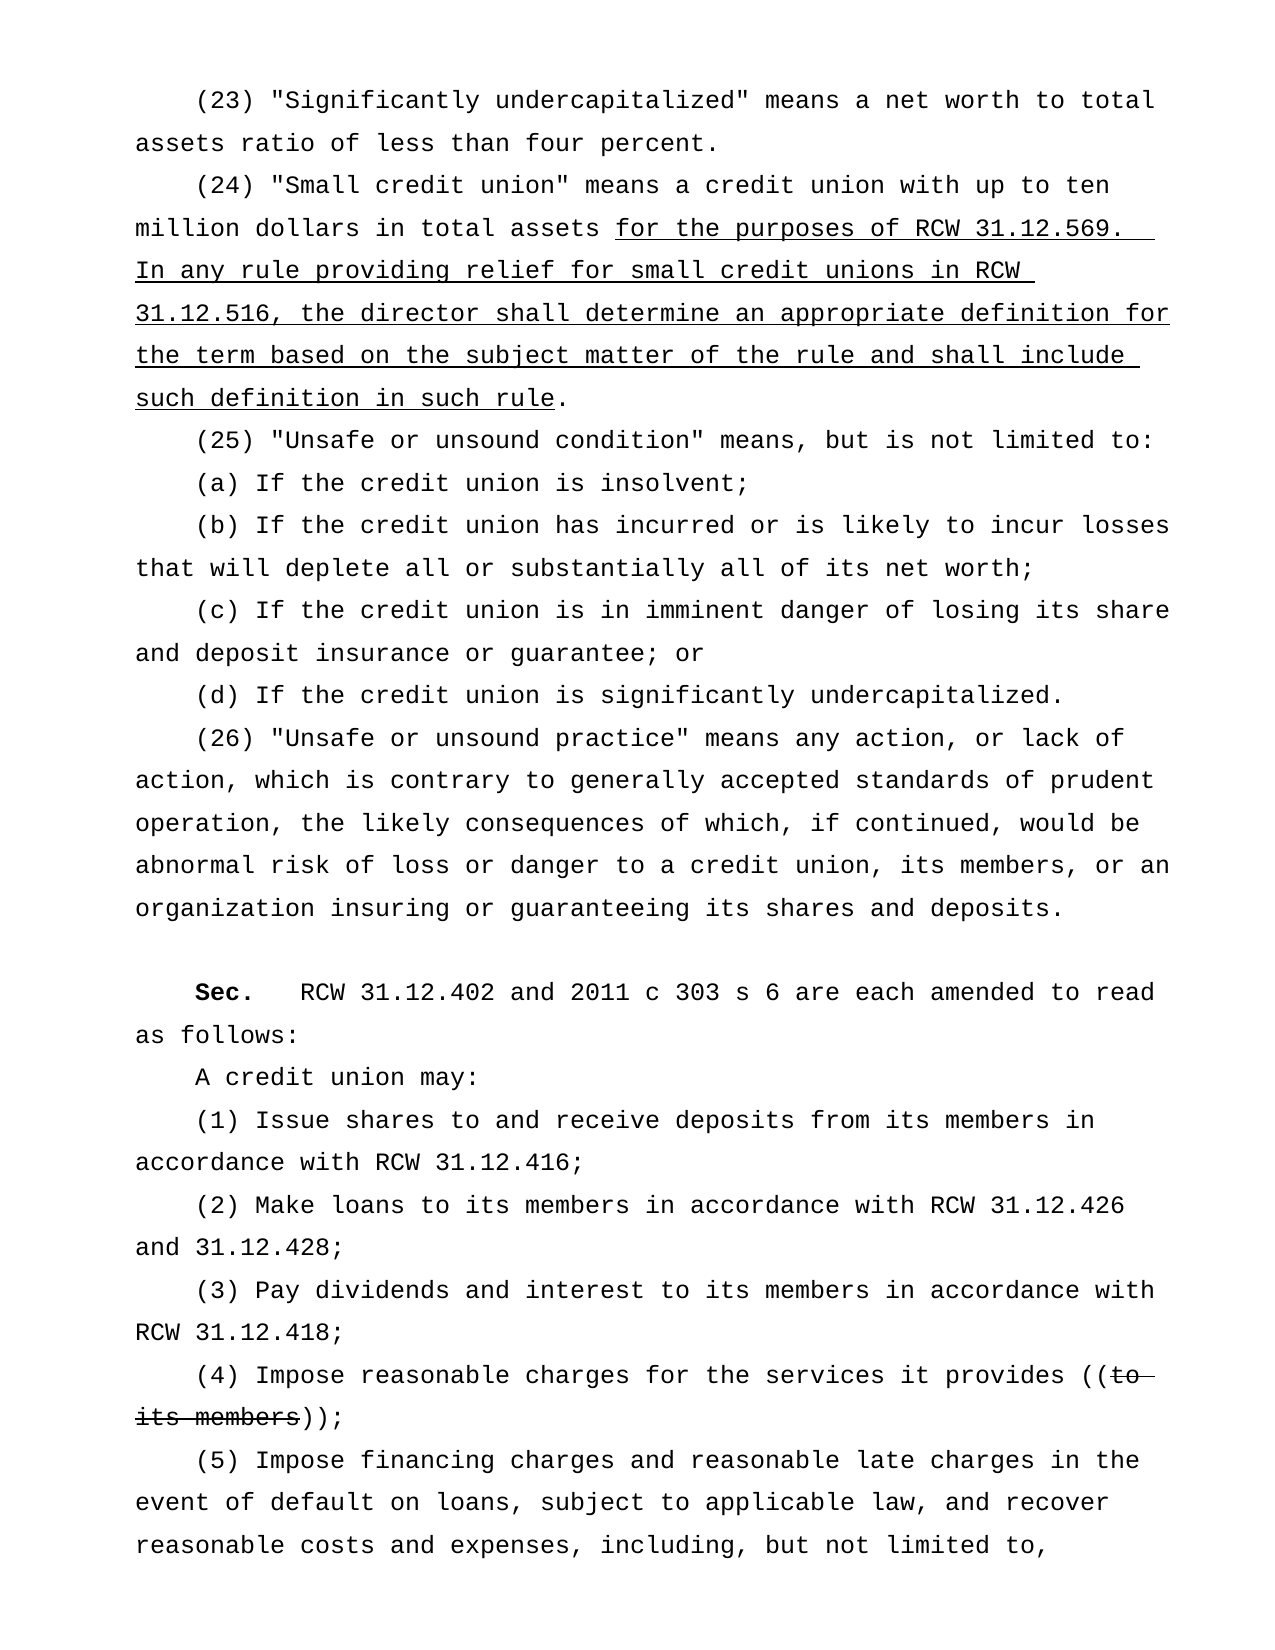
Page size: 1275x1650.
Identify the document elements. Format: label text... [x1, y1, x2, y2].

text (23) "Significantly undercapitalized" means a net worth to total assets ratio of less than four percent. [135, 75, 1170, 160]
text (b) If the credit union has incurred or is likely to incur losses that will deplete all or substantially all of its net worth; [135, 500, 1170, 585]
text (25) "Unsafe or unsound condition" means, but is not limited to: [135, 415, 1170, 457]
text (24) "Small credit union" means a credit union with up to ten million dollars in total assets for the purposes of RCW 31.12.569. In any rule providing relief for small credit unions in RCW 31.12.516, the director shall determine an appropriate definition for the term based on the subject matter of the rule and shall include such definition in such rule. [135, 160, 1170, 324]
text (3) Pay dividends and interest to its members in accordance with RCW 31.12.418; [135, 1264, 1170, 1349]
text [135, 1434, 1170, 1562]
text (d) If the credit union is significantly undercapitalized. [135, 670, 1170, 712]
text (c) If the credit union is in imminent danger of losing its share and deposit insurance or guarantee; or [135, 585, 1170, 670]
text (24) "Small credit union" means a credit union with up to ten million dollars in total assets for the purposes of RCW 31.12.569. In any rule providing relief for small credit unions in RCW 31.12.516, the director shall determine an appropriate definition for the term based on the subject matter of the rule and shall include such definition in such rule. [135, 325, 1170, 415]
text (4) Impose reasonable charges for the services it provides ((to its members)); [135, 1349, 1170, 1434]
text (26) "Unsafe or unsound practice" means any action, or lack of action, which is contrary to generally accepted standards of prudent operation, the likely consequences of which, if continued, would be abnormal risk of loss or danger to a credit union, its members, or an organization insuring or guaranteeing its shares and deposits. [135, 712, 1170, 925]
text A credit union may: [135, 1052, 1170, 1094]
text Sec. RCW 31.12.402 and 2011 c 303 s 6 are each amended to read as follows: [135, 967, 1170, 1052]
text (1) Issue shares to and receive deposits from its members in accordance with RCW 31.12.416; [135, 1094, 1170, 1179]
text (a) If the credit union is insolvent; [135, 457, 1170, 500]
text (2) Make loans to its members in accordance with RCW 31.12.426 and 31.12.428; [135, 1179, 1170, 1264]
